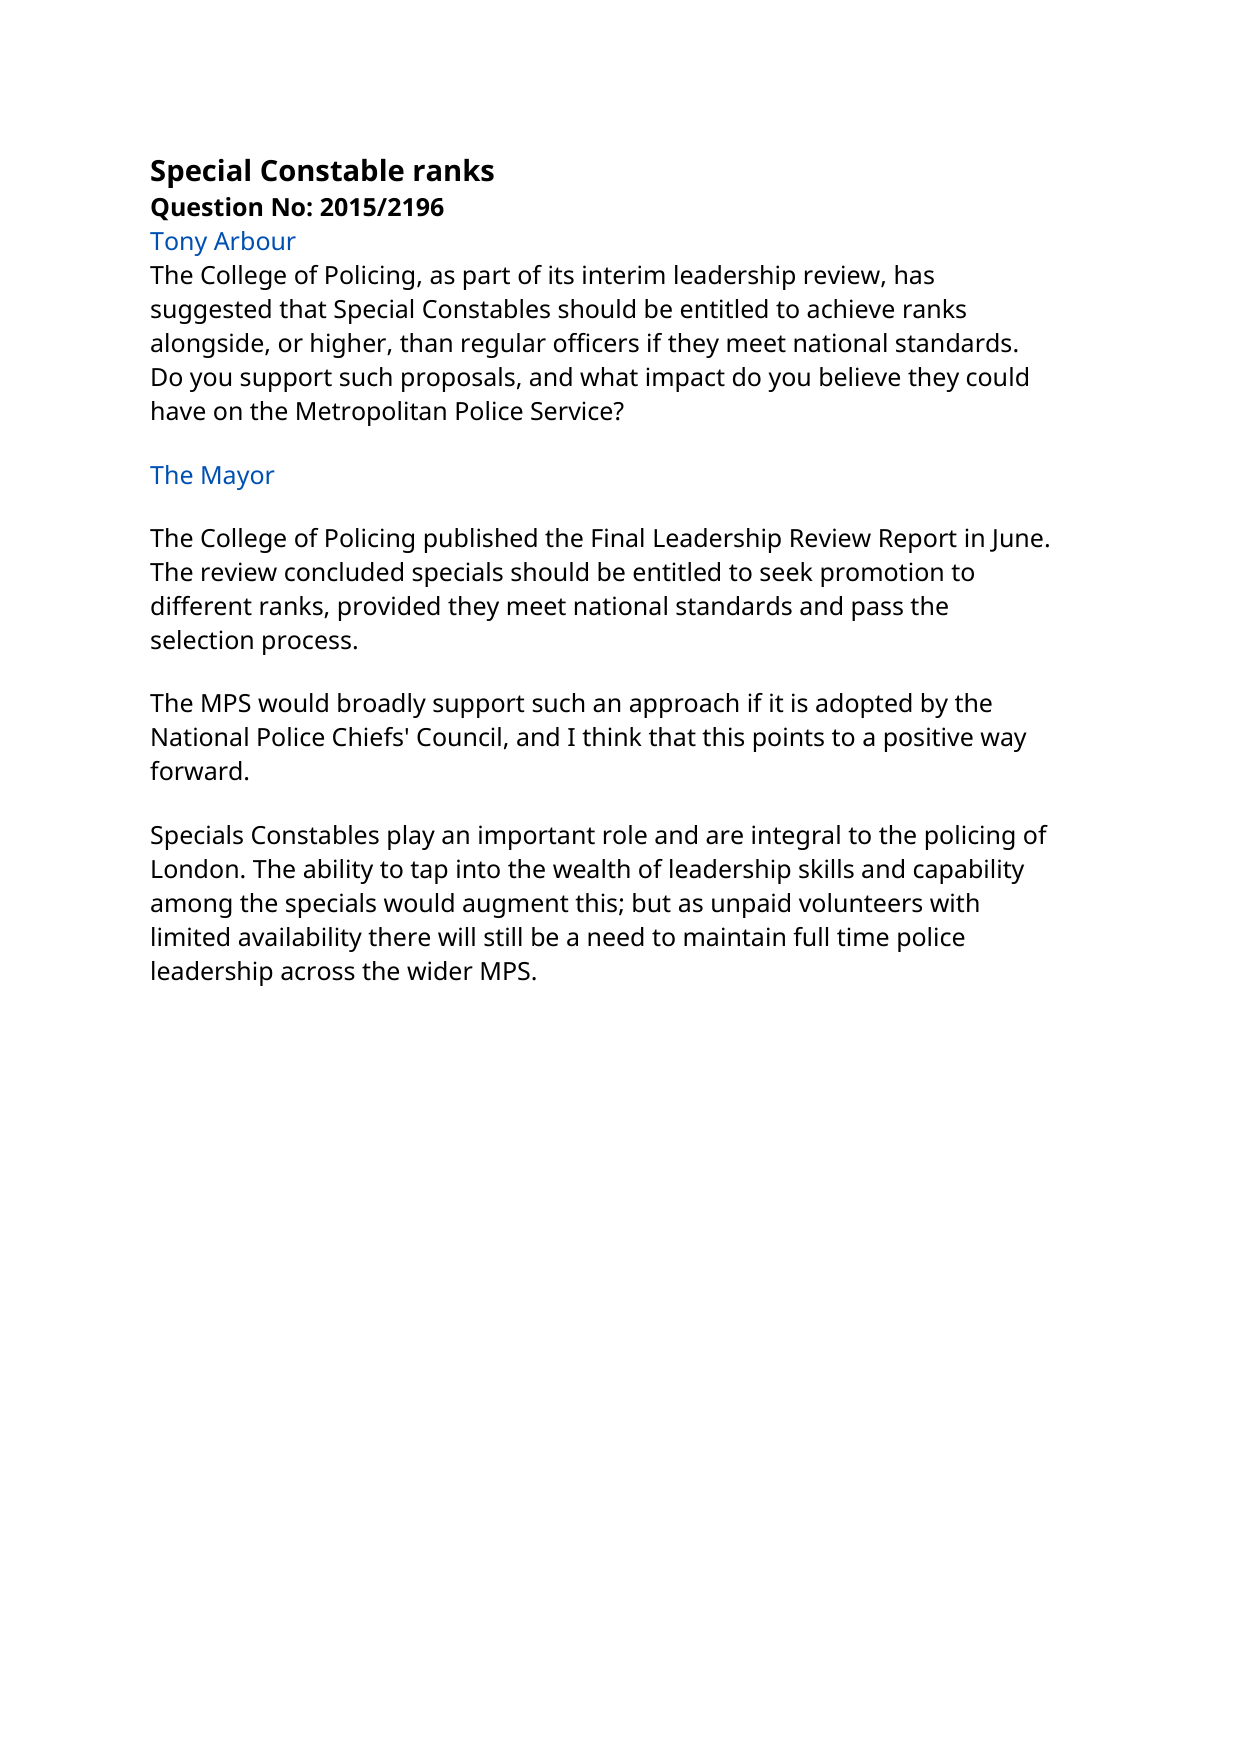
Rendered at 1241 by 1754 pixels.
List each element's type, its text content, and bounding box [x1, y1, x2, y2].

table_cell Special Constable ranks Question No: 2015/2196 Tony Arbour The College of Policing, as part of its interim leadership review, has suggested that Special Constables should be entitled to achieve ranks alongside, or higher, than regular officers if they meet national standards. Do you support such proposals, and what impact do you believe they could have on the Metropolitan Police Service? The Mayor The College of Policing published the Final Leadership Review Report in June. The review concluded specials should be entitled to seek promotion to different ranks, provided they meet national standards and pass the selection process. The MPS would broadly support such an approach if it is adopted by the National Police Chiefs' Council, and I think that this points to a positive way forward. Specials Constables play an important role and are integral to the policing of London. The ability to tap into the wealth of leadership skills and capability among the specials would augment this; but as unpaid volunteers with limited availability there will still be a need to maintain full time police leadership across the wider MPS. [139, 150, 1069, 1047]
